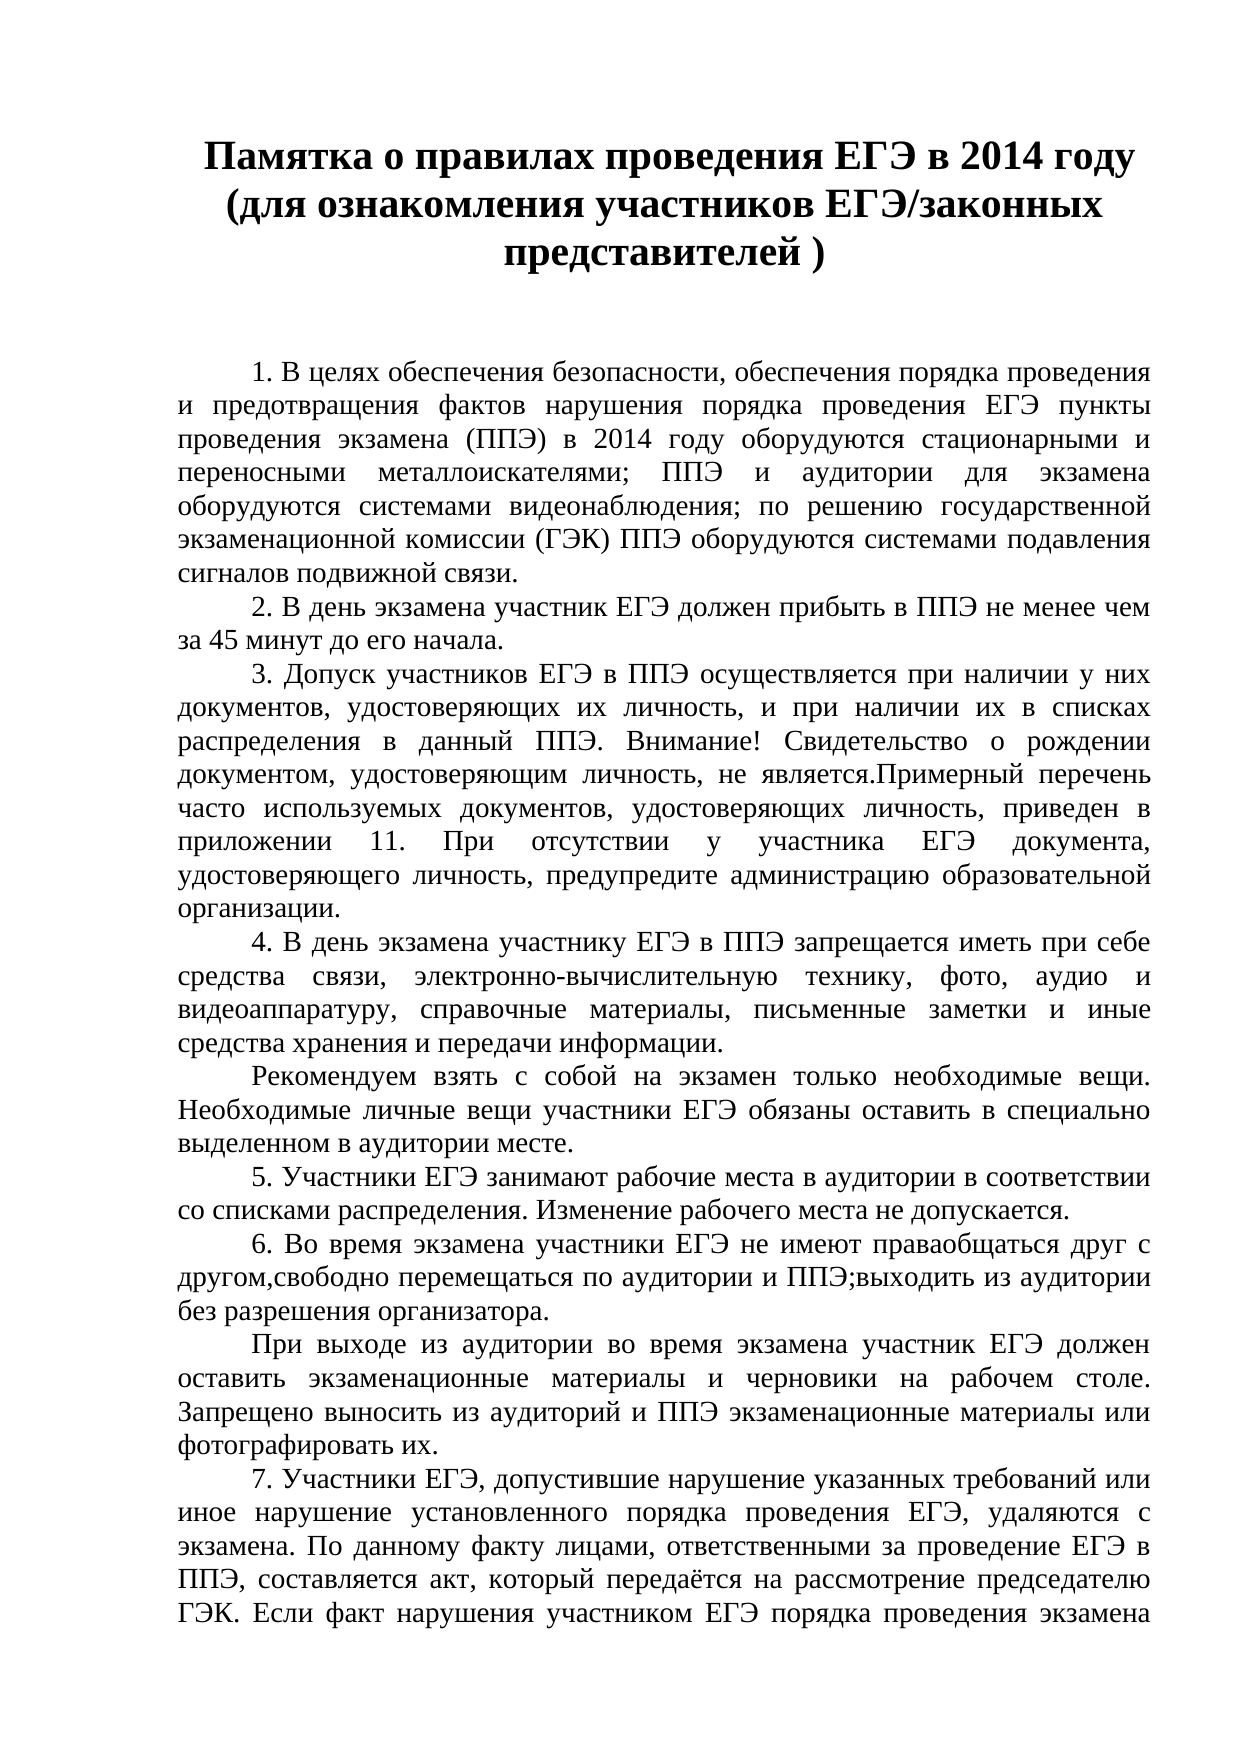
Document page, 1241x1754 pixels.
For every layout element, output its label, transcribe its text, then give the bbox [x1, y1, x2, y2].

list 4. В день экзамена участнику ЕГЭ в ППЭ запрещается иметь при себе средства связи, электронно-вычислительную технику, фото, аудио и видеоаппаратуру, справочные материалы, письменные заметки и иные средства хранения и передачи информации. [177, 924, 1152, 1058]
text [177, 1461, 1152, 1628]
list 3. Допуск участников ЕГЭ в ППЭ осуществляется при наличии у них документов, удостоверяющих их личность, и при наличии их в списках распределения в данный ППЭ. Внимание! Свидетельство о рождении документом, удостоверяющим личность, не является.Примерный перечень часто используемых документов, удостоверяющих личность, приведен в приложении 11. При отсутствии у участника ЕГЭ документа, удостоверяющего личность, предупредите администрацию образовательной организации. [177, 656, 1152, 924]
list 1. В целях обеспечения безопасности, обеспечения порядка проведения и предотвращения фактов нарушения порядка проведения ЕГЭ пункты проведения экзамена (ППЭ) в 2014 году оборудуются стационарными и переносными металлоискателями; ППЭ и аудитории для экзамена оборудуются системами видеонаблюдения; по решению государственной экзаменационной комиссии (ГЭК) ППЭ оборудуются системами подавления сигналов подвижной связи. [177, 354, 1152, 589]
text Памятка о правилах проведения ЕГЭ в 2014 году (для ознакомления участников ЕГЭ/законных представителей ) [177, 131, 1152, 274]
list 2. В день экзамена участник ЕГЭ должен прибыть в ППЭ не менее чем за 45 минут до его начала. [177, 589, 1152, 656]
text При выходе из аудитории во время экзамена участник ЕГЭ должен оставить экзаменационные материалы и черновики на рабочем столе. Запрещено выносить из аудиторий и ППЭ экзаменационные материалы или фотографировать их. [177, 1327, 1152, 1461]
text 6. Во время экзамена участники ЕГЭ не имеют праваобщаться друг с другом,свободно перемещаться по аудитории и ППЭ;выходить из аудитории без разрешения организатора. [177, 1226, 1152, 1327]
list Рекомендуем взять с собой на экзамен только необходимые вещи. Необходимые личные вещи участники ЕГЭ обязаны оставить в специально выделенном в аудитории месте. [177, 1058, 1152, 1159]
text 5. Участники ЕГЭ занимают рабочие места в аудитории в соответствии со списками распределения. Изменение рабочего места не допускается. [177, 1159, 1152, 1226]
